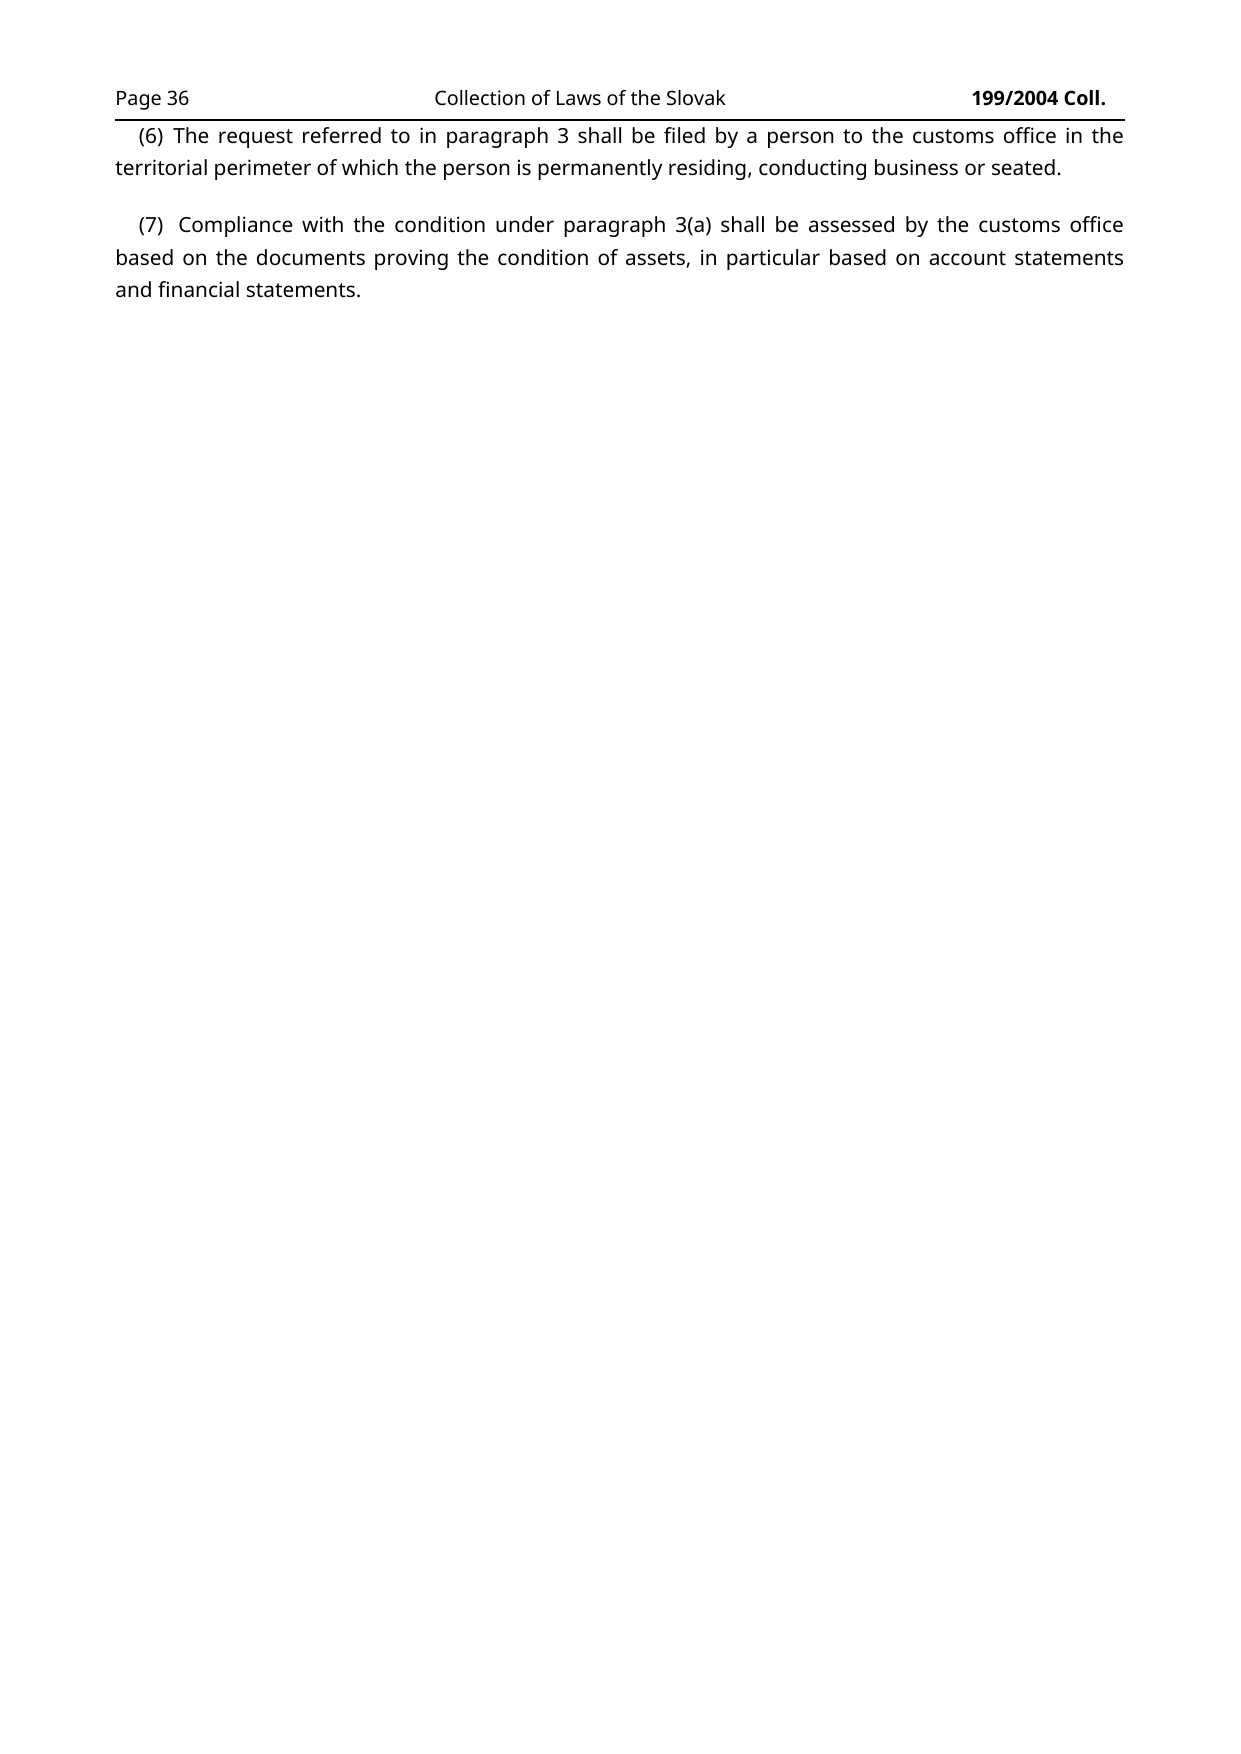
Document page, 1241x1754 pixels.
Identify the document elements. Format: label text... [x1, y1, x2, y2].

list Compliance with the condition under paragraph 3(a) shall be assessed by the customs office based on the documents proving the condition of assets, in particular based on account statements and financial statements. [115, 210, 1125, 304]
list The request referred to in paragraph 3 shall be filed by a person to the customs office in the territorial perimeter of which the person is permanently residing, conducting business or seated. [115, 121, 1125, 182]
